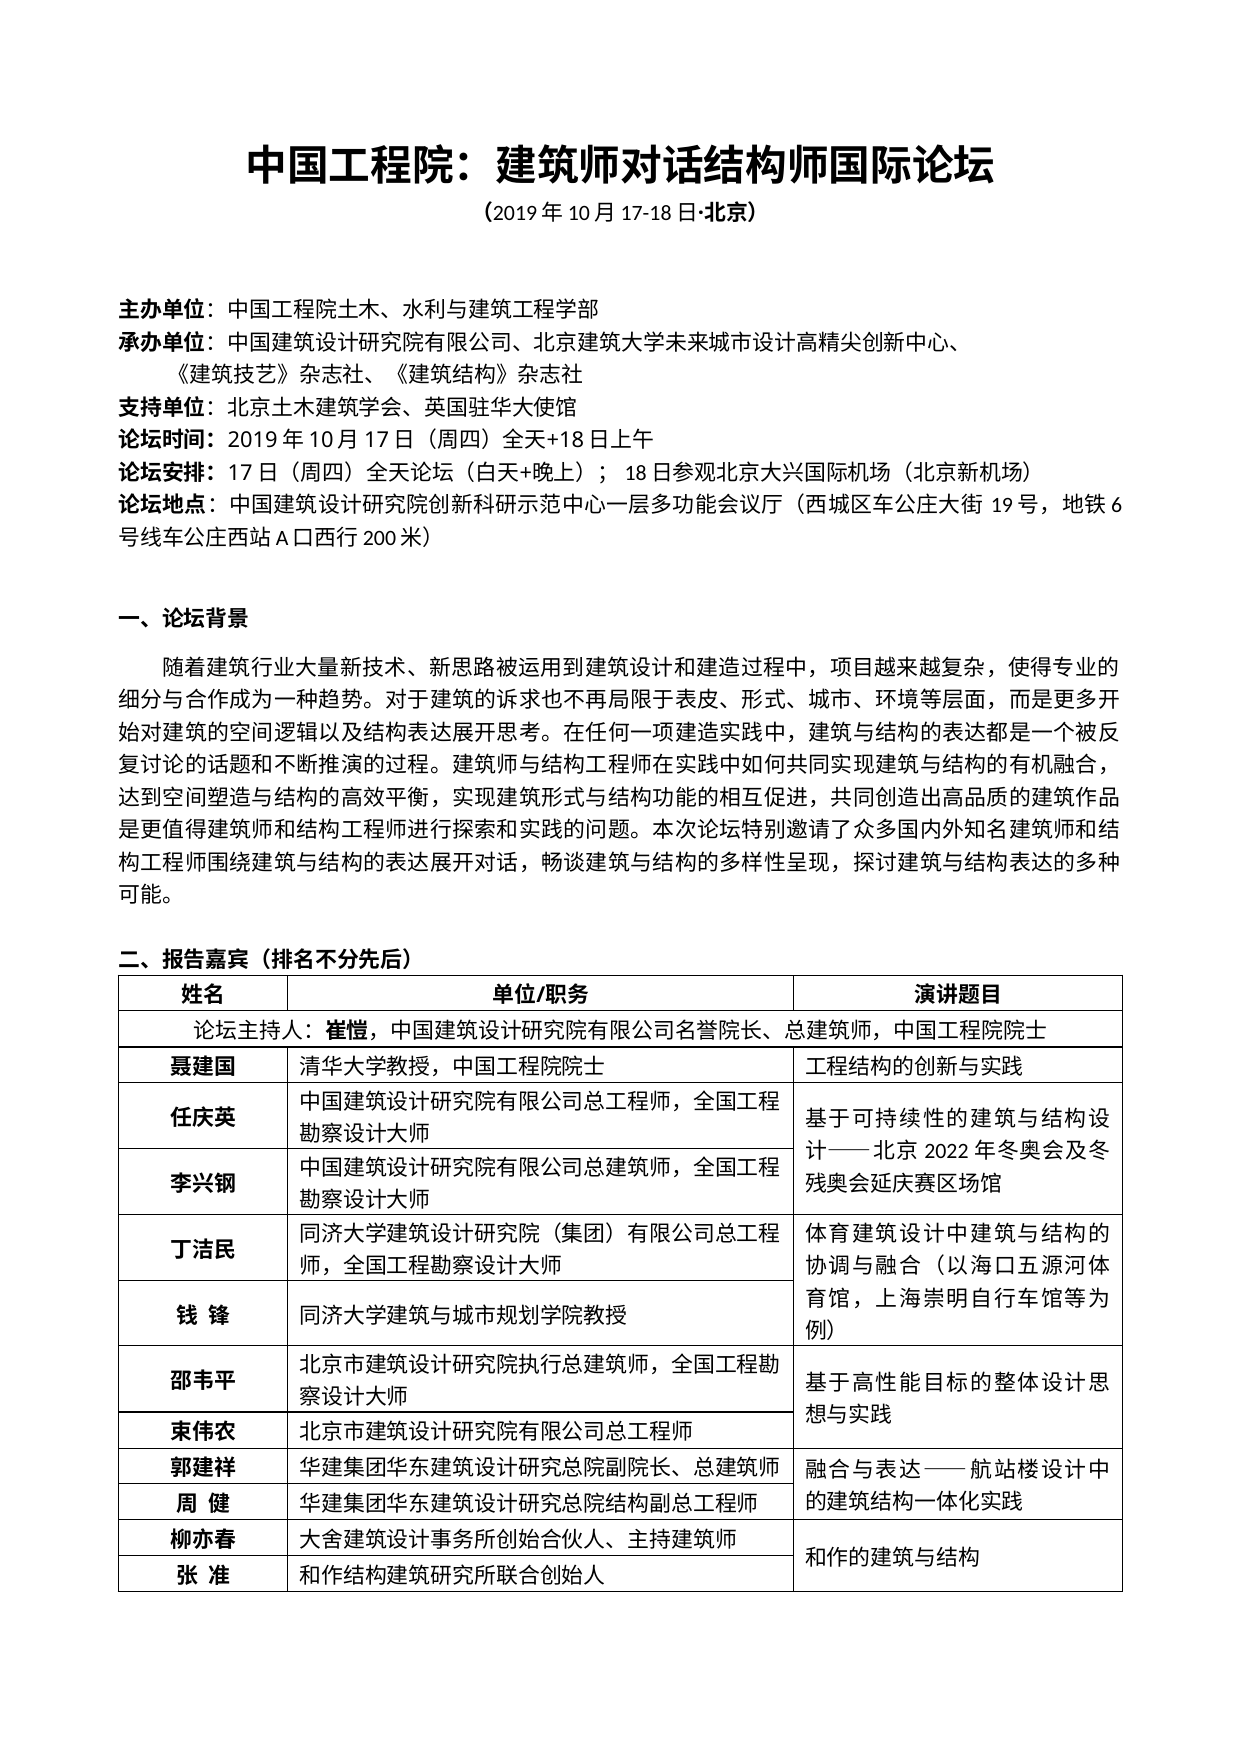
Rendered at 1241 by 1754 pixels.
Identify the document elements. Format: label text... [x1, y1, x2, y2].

table_cell 论坛主持人：崔愷，中国建筑设计研究院有限公司名誉院长、总建筑师，中国工程院院士 [119, 1011, 1122, 1046]
table_cell 李兴钢 [119, 1149, 287, 1214]
text （2019年10月17-18日·北京） [118, 194, 1122, 227]
table_cell 聂建国 [119, 1048, 287, 1082]
table_cell 和作结构建筑研究所联合创始人 [288, 1556, 793, 1591]
text 承办单位：中国建筑设计研究院有限公司、北京建筑大学未来城市设计高精尖创新中心、 [118, 324, 1122, 357]
table_cell 基于高性能目标的整体设计思想与实践 [794, 1346, 1122, 1447]
table_cell 清华大学教授，中国工程院院士 [288, 1048, 793, 1082]
table_header 姓名 [119, 976, 287, 1010]
table_cell 郭建祥 [119, 1449, 287, 1483]
table_header 演讲题目 [794, 976, 1122, 1010]
table_cell 丁洁民 [119, 1215, 287, 1280]
table_cell 周 健 [119, 1484, 287, 1519]
table_cell 邵韦平 [119, 1346, 287, 1411]
table_cell 柳亦春 [119, 1520, 287, 1555]
table_cell 中国建筑设计研究院有限公司总建筑师，全国工程勘察设计大师 [288, 1149, 793, 1214]
table_cell 北京市建筑设计研究院有限公司总工程师 [288, 1413, 793, 1447]
table_cell 基于可持续性的建筑与结构设计——北京2022年冬奥会及冬残奥会延庆赛区场馆 [794, 1083, 1122, 1214]
text 中国工程院：建筑师对话结构师国际论坛 [118, 129, 1122, 194]
text 论坛地点：中国建筑设计研究院创新科研示范中心一层多功能会议厅（西城区车公庄大街19号，地铁6号线车公庄西站A口西行200米） [118, 487, 1122, 552]
table_cell 体育建筑设计中建筑与结构的协调与融合（以海口五源河体育馆，上海崇明自行车馆等为例） [794, 1215, 1122, 1345]
table_cell 钱 锋 [119, 1281, 287, 1345]
text 支持单位：北京土木建筑学会、英国驻华大使馆 [118, 389, 1122, 422]
table_cell 和作的建筑与结构 [794, 1520, 1122, 1591]
text 《建筑技艺》杂志社、《建筑结构》杂志社 [118, 357, 1122, 389]
table_cell 同济大学建筑设计研究院（集团）有限公司总工程师，全国工程勘察设计大师 [288, 1215, 793, 1280]
table_cell 北京市建筑设计研究院执行总建筑师，全国工程勘察设计大师 [288, 1346, 793, 1411]
text 论坛时间：2019年10月17日（周四）全天+18日上午 [118, 422, 1122, 454]
table_cell 华建集团华东建筑设计研究总院结构副总工程师 [288, 1484, 793, 1519]
table_cell 大舍建筑设计事务所创始合伙人、主持建筑师 [288, 1520, 793, 1555]
list 论坛背景 [118, 601, 1122, 633]
table_cell 华建集团华东建筑设计研究总院副院长、总建筑师 [288, 1449, 793, 1483]
text 主办单位：中国工程院土木、水利与建筑工程学部 [118, 292, 1122, 324]
table_cell 束伟农 [119, 1413, 287, 1447]
text 二、报告嘉宾（排名不分先后） [118, 942, 1122, 974]
table_cell 中国建筑设计研究院有限公司总工程师，全国工程勘察设计大师 [288, 1083, 793, 1148]
text 论坛安排：17日（周四）全天论坛（白天+晚上）； 18日参观北京大兴国际机场（北京新机场） [118, 454, 1122, 487]
table_cell 工程结构的创新与实践 [794, 1048, 1122, 1082]
table_cell 张 准 [119, 1556, 287, 1591]
text 随着建筑行业大量新技术、新思路被运用到建筑设计和建造过程中，项目越来越复杂，使得专业的细分与合作成为一种趋势。对于建筑的诉求也不再局限于表皮、形式、城市、环境等层面，而是更多开始对建筑的空间逻辑以及结构表达展开思考。在任何一项建造实践中，建筑与结构的表达都是一个被反复讨论的话题和不断推演的过程。建筑师与结构工程师在实践中如何共同实现建筑与结构的有机融合，达到空间塑造与结构的高效平衡，实现建筑形式与结构功能的相互促进，共同创造出高品质的建筑作品，是更值得建筑师和结构工程师进行探索和实践的问题。本次论坛特别邀请了众多国内外知名建筑师和结构工程师围绕建筑与结构的表达展开对话，畅谈建筑与结构的多样性呈现，探讨建筑与结构表达的多种可能。 [118, 649, 1122, 909]
table_header 单位/职务 [288, 976, 793, 1010]
table_cell 融合与表达——航站楼设计中的建筑结构一体化实践 [794, 1449, 1122, 1519]
table_cell 同济大学建筑与城市规划学院教授 [288, 1281, 793, 1345]
table_cell 任庆英 [119, 1083, 287, 1148]
